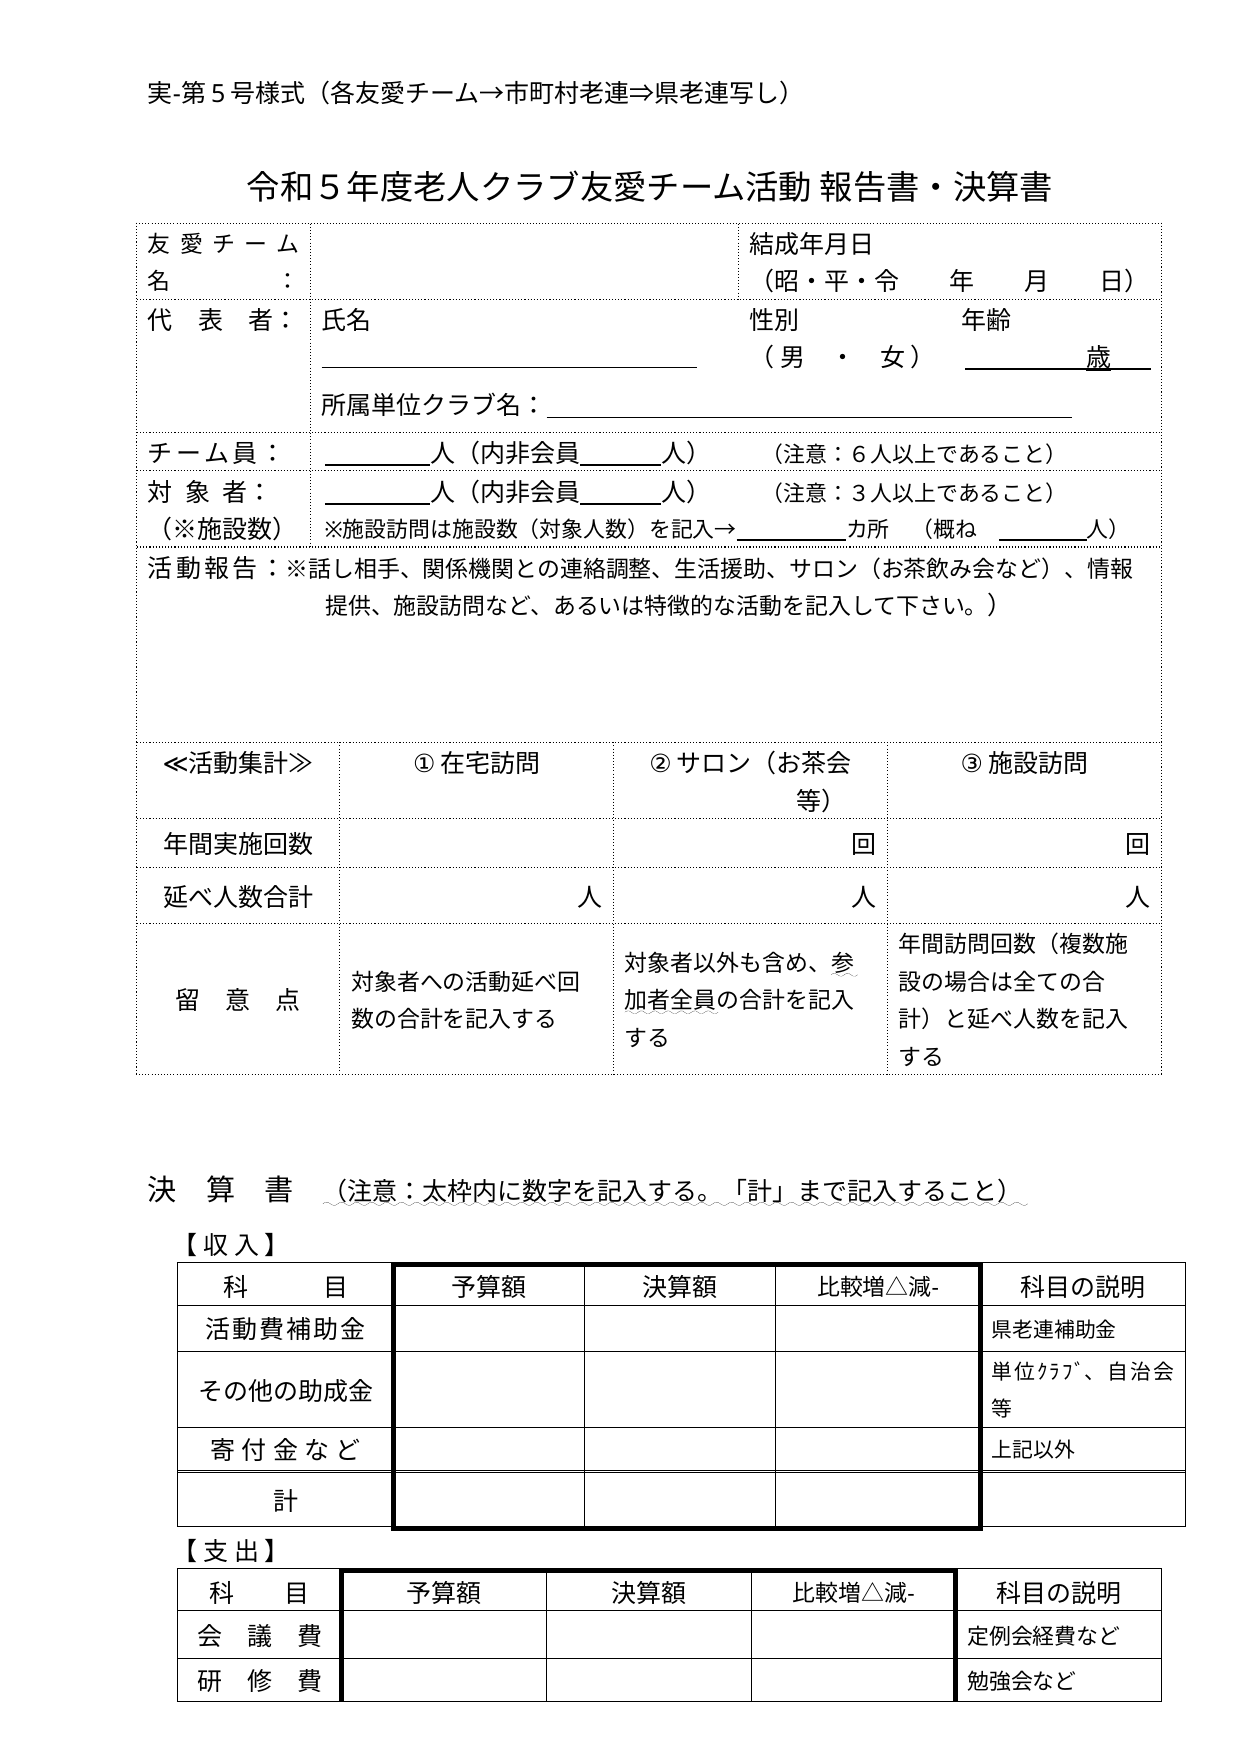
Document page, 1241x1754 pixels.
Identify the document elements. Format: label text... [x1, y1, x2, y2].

table_cell [776, 1306, 978, 1351]
table_header 友愛チーム名： [136, 223, 310, 299]
table_cell その他の助成金 [178, 1352, 391, 1427]
table_cell [547, 1659, 751, 1701]
table_cell 研 修 費 [178, 1659, 339, 1701]
table_cell ③施設訪問 [887, 742, 1161, 818]
table_cell [344, 1659, 546, 1701]
table_header 予算額 [396, 1267, 584, 1304]
table_header 科 目 [178, 1263, 391, 1304]
text 令和５年度老人クラブ友愛チーム活動 報告書・決算書 [148, 148, 1152, 223]
table_cell 上記以外 [983, 1428, 1185, 1469]
table_header 科目の説明 [958, 1569, 1161, 1610]
table_cell 人 [887, 867, 1161, 923]
table_header 予算額 [344, 1573, 546, 1610]
table_cell 性別 （ 男 ・ 女 ） [738, 299, 949, 375]
table_cell 年間実施回数 [136, 818, 340, 867]
table_cell 勉強会など [958, 1659, 1161, 1701]
table_cell 人 [340, 867, 613, 923]
table_header [310, 223, 738, 299]
table_cell [983, 1473, 1185, 1526]
table_cell 活動報告：※話し相手、関係機関との連絡調整、生活援助、サロン（お茶飲み会など）、情報提供、施設訪問など、あるいは特徴的な活動を記入して下さい。） [136, 546, 1161, 742]
table_cell 対象者： （※施設数） [136, 470, 310, 546]
text 【 支 出 】 [148, 1531, 1152, 1568]
table_cell 所属単位クラブ名： [310, 375, 1161, 432]
table_header 科 目 [178, 1569, 339, 1610]
table_cell 県老連補助金 [983, 1306, 1185, 1351]
table_cell 計 [178, 1473, 391, 1526]
table_header 決算額 [585, 1267, 775, 1304]
table_cell チーム員： [136, 432, 310, 470]
table_cell ≪活動集計≫ [136, 742, 340, 818]
table_header 比較増△減- [752, 1573, 953, 1610]
table_cell [585, 1306, 775, 1351]
table_cell 年齢 歳 [950, 299, 1161, 375]
text 【 収 入 】 [148, 1225, 1152, 1262]
table_cell ①在宅訪問 [340, 742, 613, 818]
table_cell [585, 1428, 775, 1469]
text 実-第5号様式（各友愛チーム→市町村老連⇒県老連写し） [148, 73, 1152, 110]
table_cell [776, 1352, 978, 1427]
table_cell [776, 1473, 978, 1526]
text 決 算 書 （注意：太枠内に数字を記入する。「計」まで記入すること） [148, 1150, 1152, 1225]
table_cell [752, 1611, 953, 1658]
table_header 決算額 [547, 1573, 751, 1610]
table_cell 寄付金など [178, 1428, 391, 1469]
table_cell [547, 1611, 751, 1658]
table_cell 対象者以外も含め、参加者全員の合計を記入する [613, 923, 887, 1074]
table_cell ②サロン（お茶会等） [613, 742, 887, 818]
table_cell [340, 818, 613, 867]
table_cell [752, 1659, 953, 1701]
table_cell 人 [613, 867, 887, 923]
table_cell 代 表 者： [136, 299, 310, 432]
table_cell 定例会経費など [958, 1611, 1161, 1658]
table_cell [396, 1306, 584, 1351]
table_cell 延べ人数合計 [136, 867, 340, 923]
table_cell 会 議 費 [178, 1611, 339, 1658]
table_cell 人（内非会員 人） （注意：３人以上であること） ※施設訪問は施設数（対象人数）を記入→ カ所 （概ね 人） [310, 470, 1161, 546]
table_cell [344, 1611, 546, 1658]
table_header 比較増△減- [776, 1267, 978, 1304]
table_cell [585, 1352, 775, 1427]
table_cell 単位ｸﾗﾌﾞ、自治会等 [983, 1352, 1185, 1427]
table_cell 人（内非会員 人） （注意：６人以上であること） [310, 432, 1161, 470]
table_cell 回 [887, 818, 1161, 867]
table_cell [776, 1428, 978, 1469]
table_cell 対象者への活動延べ回数の合計を記入する [340, 923, 613, 1074]
table_cell 回 [613, 818, 887, 867]
table_cell [585, 1473, 775, 1526]
table_header 科目の説明 [983, 1263, 1185, 1304]
table_cell [396, 1473, 584, 1526]
table_cell [396, 1352, 584, 1427]
table_header 結成年月日 （昭・平・令 年 月 日） [738, 223, 1161, 299]
table_cell 氏名 [310, 299, 738, 375]
table_cell 活動費補助金 [178, 1306, 391, 1351]
table_cell 留 意 点 [136, 923, 340, 1074]
table_cell [396, 1428, 584, 1469]
table_cell 年間訪問回数（複数施設の場合は全ての合計）と延べ人数を記入する [887, 923, 1161, 1074]
